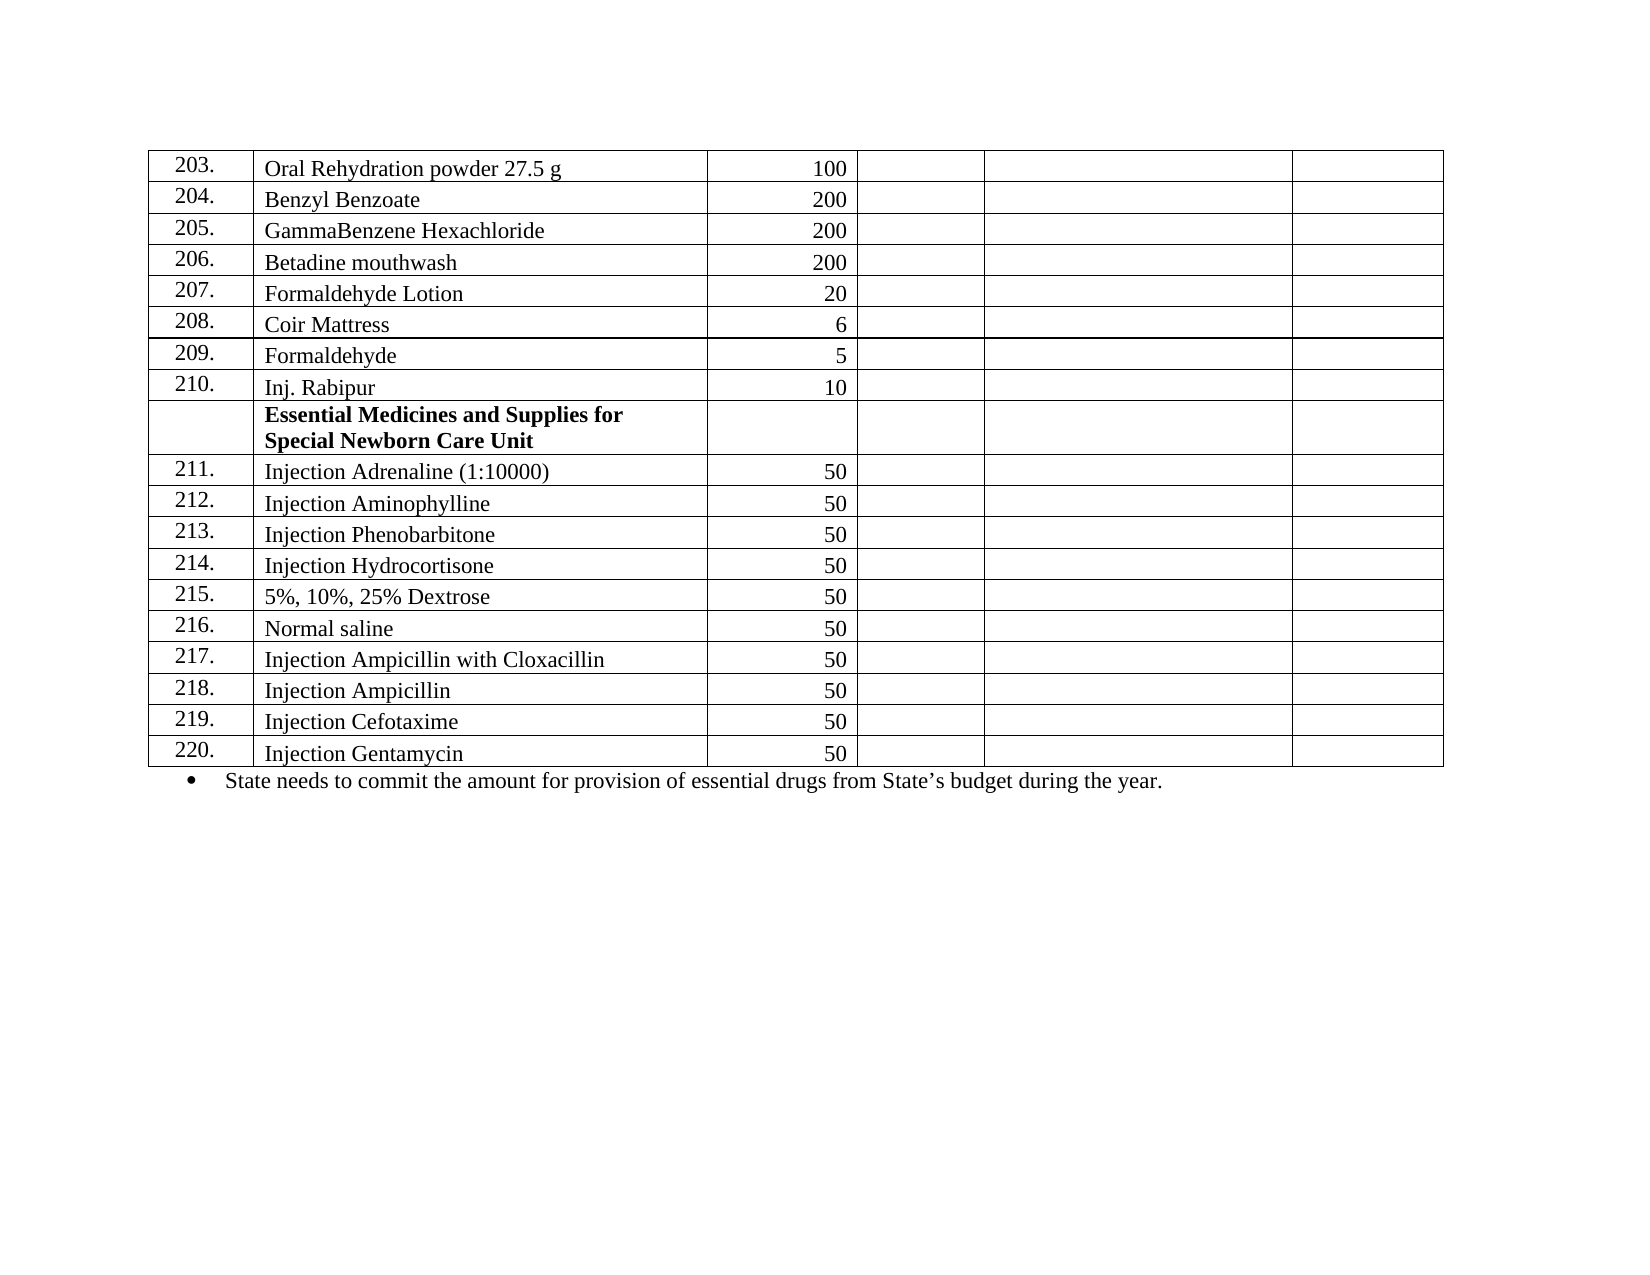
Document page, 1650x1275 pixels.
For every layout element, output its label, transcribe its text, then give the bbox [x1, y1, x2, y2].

table_cell [858, 307, 984, 337]
table_cell [1293, 276, 1443, 306]
table_cell [149, 307, 253, 337]
table_cell [1293, 307, 1443, 337]
table_cell [858, 339, 984, 369]
table_cell Injection Aminophylline [254, 486, 707, 516]
table_cell [1293, 455, 1443, 485]
table_cell [858, 245, 984, 275]
table_cell [858, 486, 984, 516]
table_cell [149, 214, 253, 244]
table_cell 6 [708, 307, 857, 337]
table_cell [858, 214, 984, 244]
table_cell [149, 580, 253, 610]
table_cell [858, 549, 984, 579]
table_cell [149, 736, 253, 766]
table_cell [985, 642, 1292, 672]
table_cell Benzyl Benzoate [254, 182, 707, 212]
table_cell [985, 307, 1292, 337]
table_cell [985, 611, 1292, 641]
table_cell 50 [708, 486, 857, 516]
table_cell 200 [708, 245, 857, 275]
table_cell [985, 245, 1292, 275]
table_cell [1293, 339, 1443, 369]
table_cell [985, 517, 1292, 547]
table_cell Oral Rehydration powder 27.5 g [254, 151, 707, 181]
table_cell [985, 580, 1292, 610]
list State needs to commit the amount for provision of essential drugs from State’s budget during the year. [187, 767, 1500, 794]
table_cell [149, 151, 253, 181]
table_cell [985, 674, 1292, 704]
table_cell [858, 151, 984, 181]
table_cell [985, 370, 1292, 400]
table_cell [1293, 705, 1443, 735]
table_cell Injection Phenobarbitone [254, 517, 707, 547]
table_cell Injection Gentamycin [254, 736, 707, 766]
table_cell [149, 455, 253, 485]
table_cell [1293, 182, 1443, 212]
table_cell [1293, 151, 1443, 181]
table_cell [985, 182, 1292, 212]
table_cell [1293, 674, 1443, 704]
table_cell [149, 182, 253, 212]
table_cell [149, 370, 253, 400]
table_cell [1293, 517, 1443, 547]
table_cell [149, 517, 253, 547]
table_cell [1293, 642, 1443, 672]
table_cell 50 [708, 642, 857, 672]
table_cell 50 [708, 455, 857, 485]
table_cell 50 [708, 736, 857, 766]
table_cell 50 [708, 611, 857, 641]
table_cell 10 [708, 370, 857, 400]
table_cell Injection Ampicillin with Cloxacillin [254, 642, 707, 672]
table_cell Essential Medicines and Supplies for Special Newborn Care Unit [254, 401, 707, 454]
table_cell [985, 151, 1292, 181]
table_cell [1293, 245, 1443, 275]
table_cell 200 [708, 214, 857, 244]
table_cell GammaBenzene Hexachloride [254, 214, 707, 244]
table_cell [149, 276, 253, 306]
table_cell [858, 674, 984, 704]
table_cell 200 [708, 182, 857, 212]
table_cell [149, 705, 253, 735]
table_cell Injection Adrenaline (1:10000) [254, 455, 707, 485]
table_cell [1293, 486, 1443, 516]
table_cell Injection Cefotaxime [254, 705, 707, 735]
table_cell 100 [708, 151, 857, 181]
table_cell [858, 401, 984, 454]
table_cell Injection Hydrocortisone [254, 549, 707, 579]
table_cell 50 [708, 580, 857, 610]
table_cell [149, 245, 253, 275]
table_cell [858, 276, 984, 306]
table_cell [985, 401, 1292, 454]
table_cell [149, 486, 253, 516]
table_cell [858, 611, 984, 641]
table_cell [985, 705, 1292, 735]
table_cell 50 [708, 705, 857, 735]
table_cell [858, 182, 984, 212]
table_cell [1293, 580, 1443, 610]
table_cell [985, 276, 1292, 306]
table_cell 50 [708, 674, 857, 704]
table_cell Inj. Rabipur [254, 370, 707, 400]
table_cell 50 [708, 549, 857, 579]
table_cell Normal saline [254, 611, 707, 641]
table_cell [708, 401, 857, 454]
table_cell [858, 370, 984, 400]
table_cell Injection Ampicillin [254, 674, 707, 704]
table_cell 5 [708, 339, 857, 369]
table_cell [149, 401, 253, 454]
table_cell [858, 580, 984, 610]
table_cell Formaldehyde [254, 339, 707, 369]
table_cell [149, 674, 253, 704]
table_cell [1293, 736, 1443, 766]
table_cell Betadine mouthwash [254, 245, 707, 275]
table_cell [858, 642, 984, 672]
table_cell [149, 642, 253, 672]
table_cell 20 [708, 276, 857, 306]
table_cell [985, 486, 1292, 516]
table_cell [858, 517, 984, 547]
table_cell [1293, 611, 1443, 641]
table_cell [1293, 549, 1443, 579]
table_cell [858, 705, 984, 735]
table_cell [858, 736, 984, 766]
table_cell Coir Mattress [254, 307, 707, 337]
table_cell [985, 339, 1292, 369]
table_cell [1293, 401, 1443, 454]
table_cell [985, 214, 1292, 244]
table_cell 50 [708, 517, 857, 547]
table_cell [985, 455, 1292, 485]
table_cell [149, 339, 253, 369]
table_cell [1293, 370, 1443, 400]
table_cell 5%, 10%, 25% Dextrose [254, 580, 707, 610]
table_cell [858, 455, 984, 485]
table_cell [985, 549, 1292, 579]
table_cell [985, 736, 1292, 766]
table_cell [1293, 214, 1443, 244]
table_cell Formaldehyde Lotion [254, 276, 707, 306]
table_cell [149, 611, 253, 641]
table_cell [149, 549, 253, 579]
